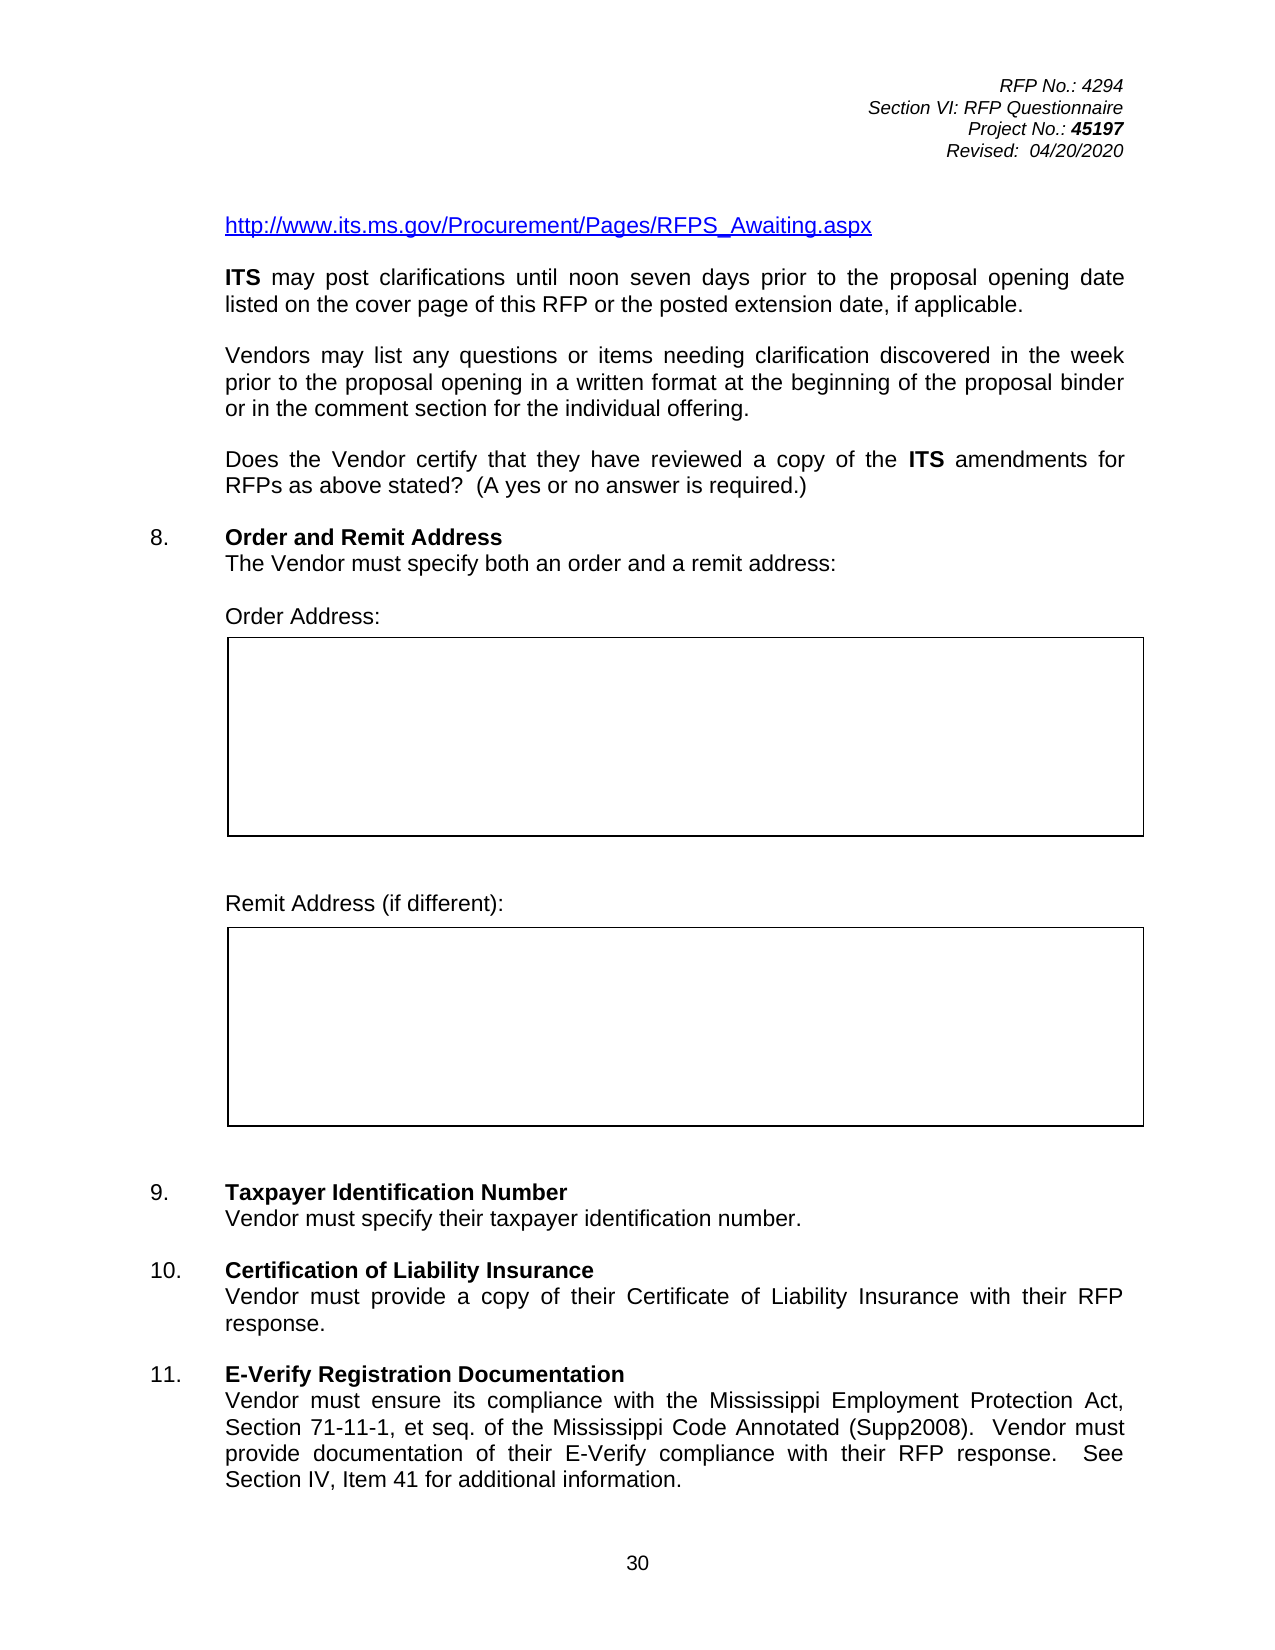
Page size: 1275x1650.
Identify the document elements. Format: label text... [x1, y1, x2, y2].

text Does the Vendor certify that they have reviewed a copy of the ITS amendments for RFPs as above stated? (A yes or no answer is required.) [150, 446, 1125, 499]
text Vendors may list any questions or items needing clarification discovered in the week prior to the proposal opening in a written format at the beginning of the proposal binder or in the comment section for the individual offering. [150, 342, 1125, 421]
text Taxpayer Identification Number [150, 1179, 1125, 1205]
text http://www.its.ms.gov/Procurement/Pages/RFPS_Awaiting.aspx [150, 212, 1125, 238]
text Order Address: [225, 603, 1125, 629]
list Vendor must specify their taxpayer identification number. [225, 1205, 1125, 1232]
text The Vendor must specify both an order and a remit address: [225, 550, 1125, 577]
list Vendor must ensure its compliance with the Mississippi Employment Protection Act, Section 71-11-1, et seq. of the Mississippi Code Annotated (Supp2008). Vendor must provide documentation of their E-Verify compliance with their RFP response. See Section IV, Item 41 for additional information. [225, 1387, 1125, 1493]
text E-Verify Registration Documentation [150, 1361, 1125, 1387]
text Certification of Liability Insurance [150, 1257, 1125, 1283]
text Order and Remit Address [150, 524, 1125, 550]
text ITS may post clarifications until noon seven days prior to the proposal opening date listed on the cover page of this RFP or the posted extension date, if applicable. [150, 264, 1125, 317]
text Remit Address (if different): [225, 890, 1125, 916]
list Vendor must provide a copy of their Certificate of Liability Insurance with their RFP response. [225, 1283, 1125, 1336]
